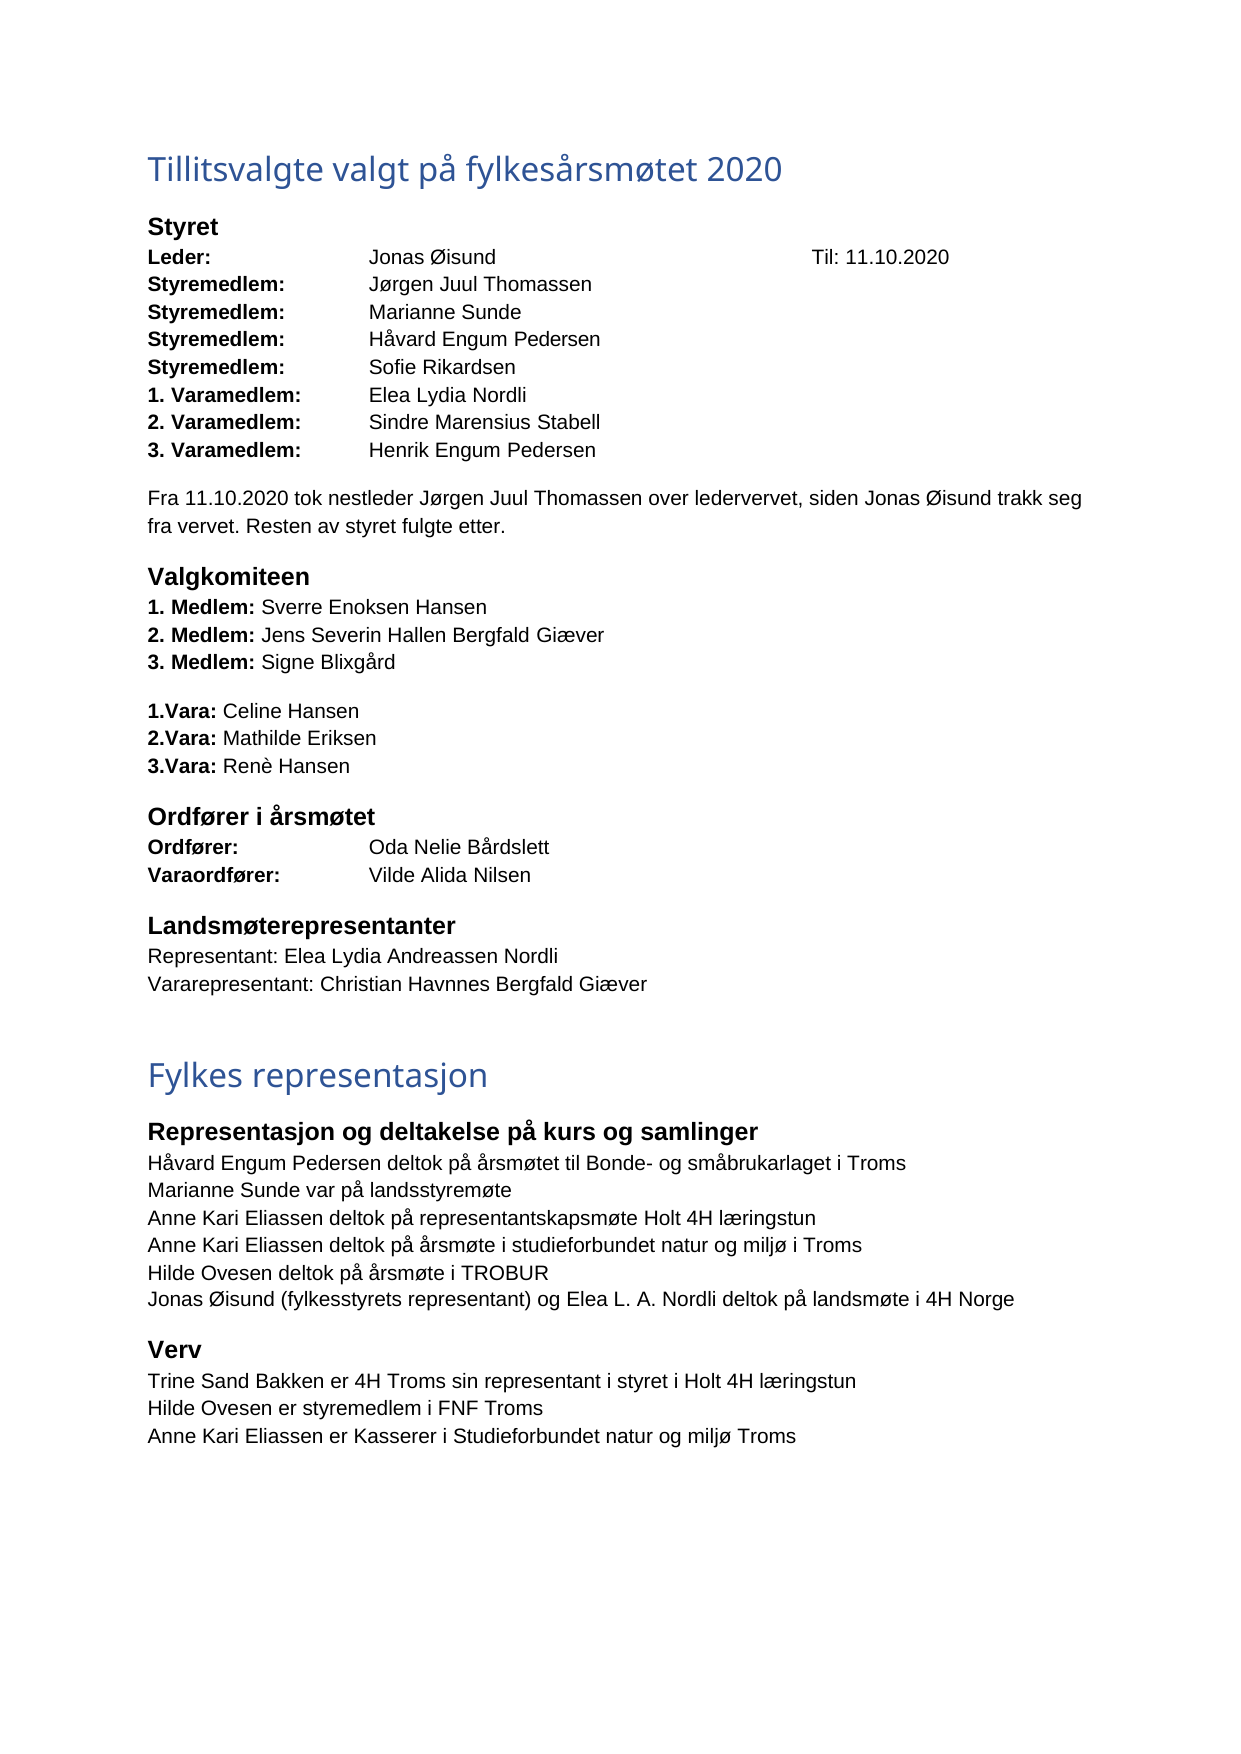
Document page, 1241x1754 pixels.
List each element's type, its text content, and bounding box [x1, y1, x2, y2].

text Leder: Jonas Øisund Til: 11.10.2020 [147, 245, 1211, 269]
text Representant: Elea Lydia Andreassen Nordli Vararepresentant: Christian Havnnes Bergfald Giæver [147, 944, 649, 995]
subtitle Styret [147, 212, 1211, 241]
subtitle Landsmøterepresentanter [147, 911, 1211, 939]
list Varamedlem: Sindre Marensius Stabell [147, 410, 1211, 434]
subtitle Representasjon og deltakelse på kurs og samlinger [147, 1117, 1211, 1146]
list Varamedlem: Elea Lydia Nordli [147, 383, 1211, 407]
subtitle Valgkomiteen [147, 562, 1211, 590]
text Anne Kari Eliassen deltok på representantskapsmøte Holt 4H læringstun Anne Kari Eliassen deltok på årsmøte i studieforbundet natur og miljø i Troms Hilde Ovesen deltok på årsmøte i TROBUR [147, 1205, 865, 1284]
text Håvard Engum Pedersen deltok på årsmøtet til Bonde- og småbrukarlaget i Troms Marianne Sunde var på landsstyremøte [147, 1150, 909, 1202]
text Varaordfører: Vilde Alida Nilsen [147, 863, 1211, 887]
text Trine Sand Bakken er 4H Troms sin representant i styret i Holt 4H læringstun Hilde Ovesen er styremedlem i FNF Troms [147, 1368, 859, 1420]
subtitle Fylkes representasjon [147, 1051, 1211, 1097]
text Styremedlem: Jørgen Juul Thomassen Styremedlem: Marianne Sunde Styremedlem: Håvard Engum Pedersen Styremedlem: Sofie Rikardsen [147, 272, 603, 379]
text Anne Kari Eliassen er Kasserer i Studieforbundet natur og miljø Troms [147, 1424, 1211, 1448]
list Medlem: Signe Blixgård [147, 650, 1211, 674]
list Varamedlem: Henrik Engum Pedersen [147, 438, 1211, 462]
text Ordfører: Oda Nelie Bårdslett [147, 835, 1211, 859]
text 1.Vara: Celine Hansen 2.Vara: Mathilde Eriksen 3.Vara: Renè Hansen [147, 698, 378, 777]
subtitle Verv [147, 1335, 1211, 1364]
subtitle Tillitsvalgte valgt på fylkesårsmøtet 2020 [147, 146, 1211, 191]
subtitle Ordfører i årsmøtet [147, 802, 1211, 830]
list Medlem: Sverre Enoksen Hansen [147, 595, 1211, 619]
text Fra 11.10.2020 tok nestleder Jørgen Juul Thomassen over ledervervet, siden Jonas Øisund trakk seg fra vervet. Resten av styret fulgte etter. [147, 486, 1085, 537]
text Jonas Øisund (fylkesstyrets representant) og Elea L. A. Nordli deltok på landsmøte i 4H Norge [147, 1288, 1211, 1311]
list Medlem: Jens Severin Hallen Bergfald Giæver [147, 623, 1211, 647]
